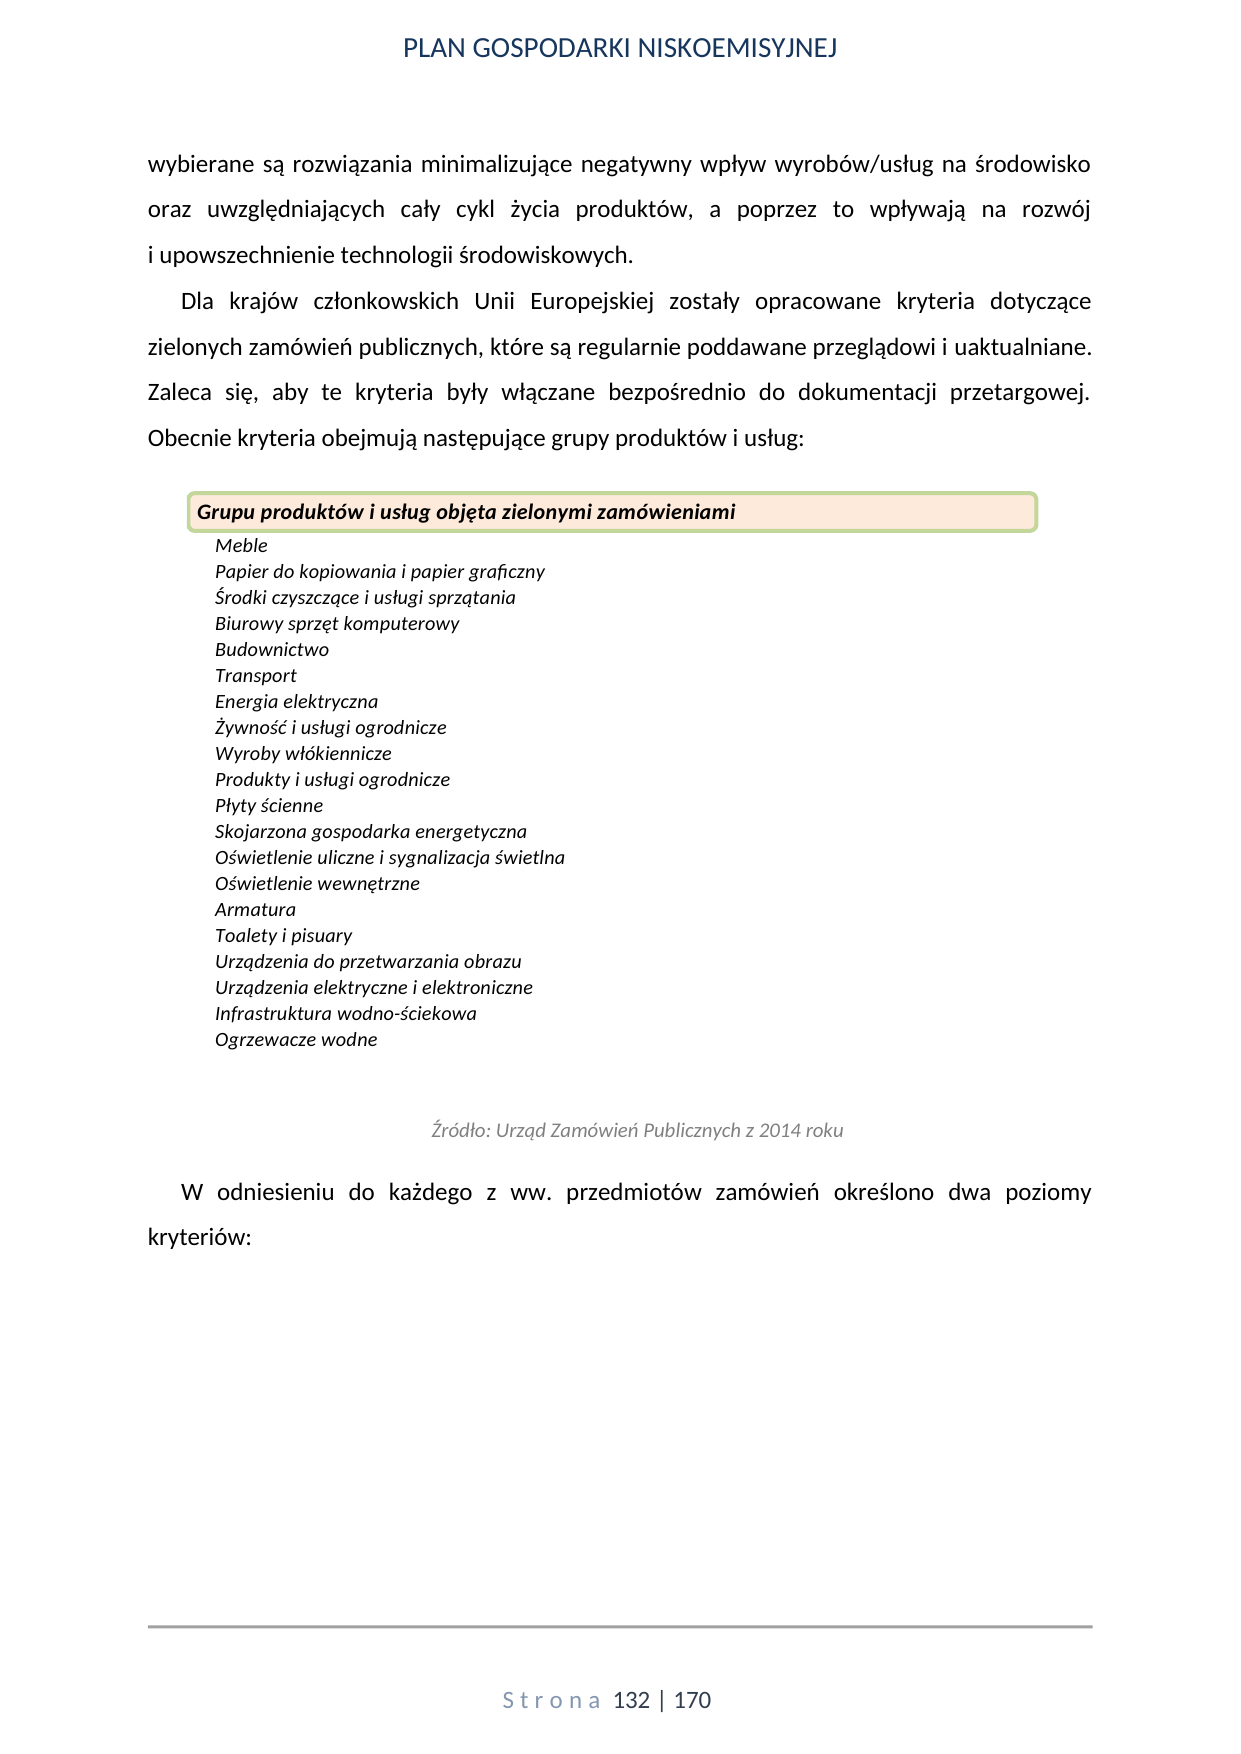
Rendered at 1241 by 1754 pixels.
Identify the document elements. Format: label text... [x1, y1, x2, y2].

text Dla krajów członkowskich Unii Europejskiej zostały opracowane kryteria dotyczące zielonych zamówień publicznych, które są regularnie poddawane przeglądowi i uaktualniane. Zaleca się, aby te kryteria były włączane bezpośrednio do dokumentacji przetargowej. Obecnie kryteria obejmują następujące grupy produktów i usług: [148, 285, 1092, 453]
text Źródło: Urząd Zamówień Publicznych z 2014 roku [148, 1117, 1092, 1142]
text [148, 148, 1092, 270]
text W odniesieniu do każdego z ww. przedmiotów zamówień określono dwa poziomy kryteriów: [148, 1176, 1092, 1252]
